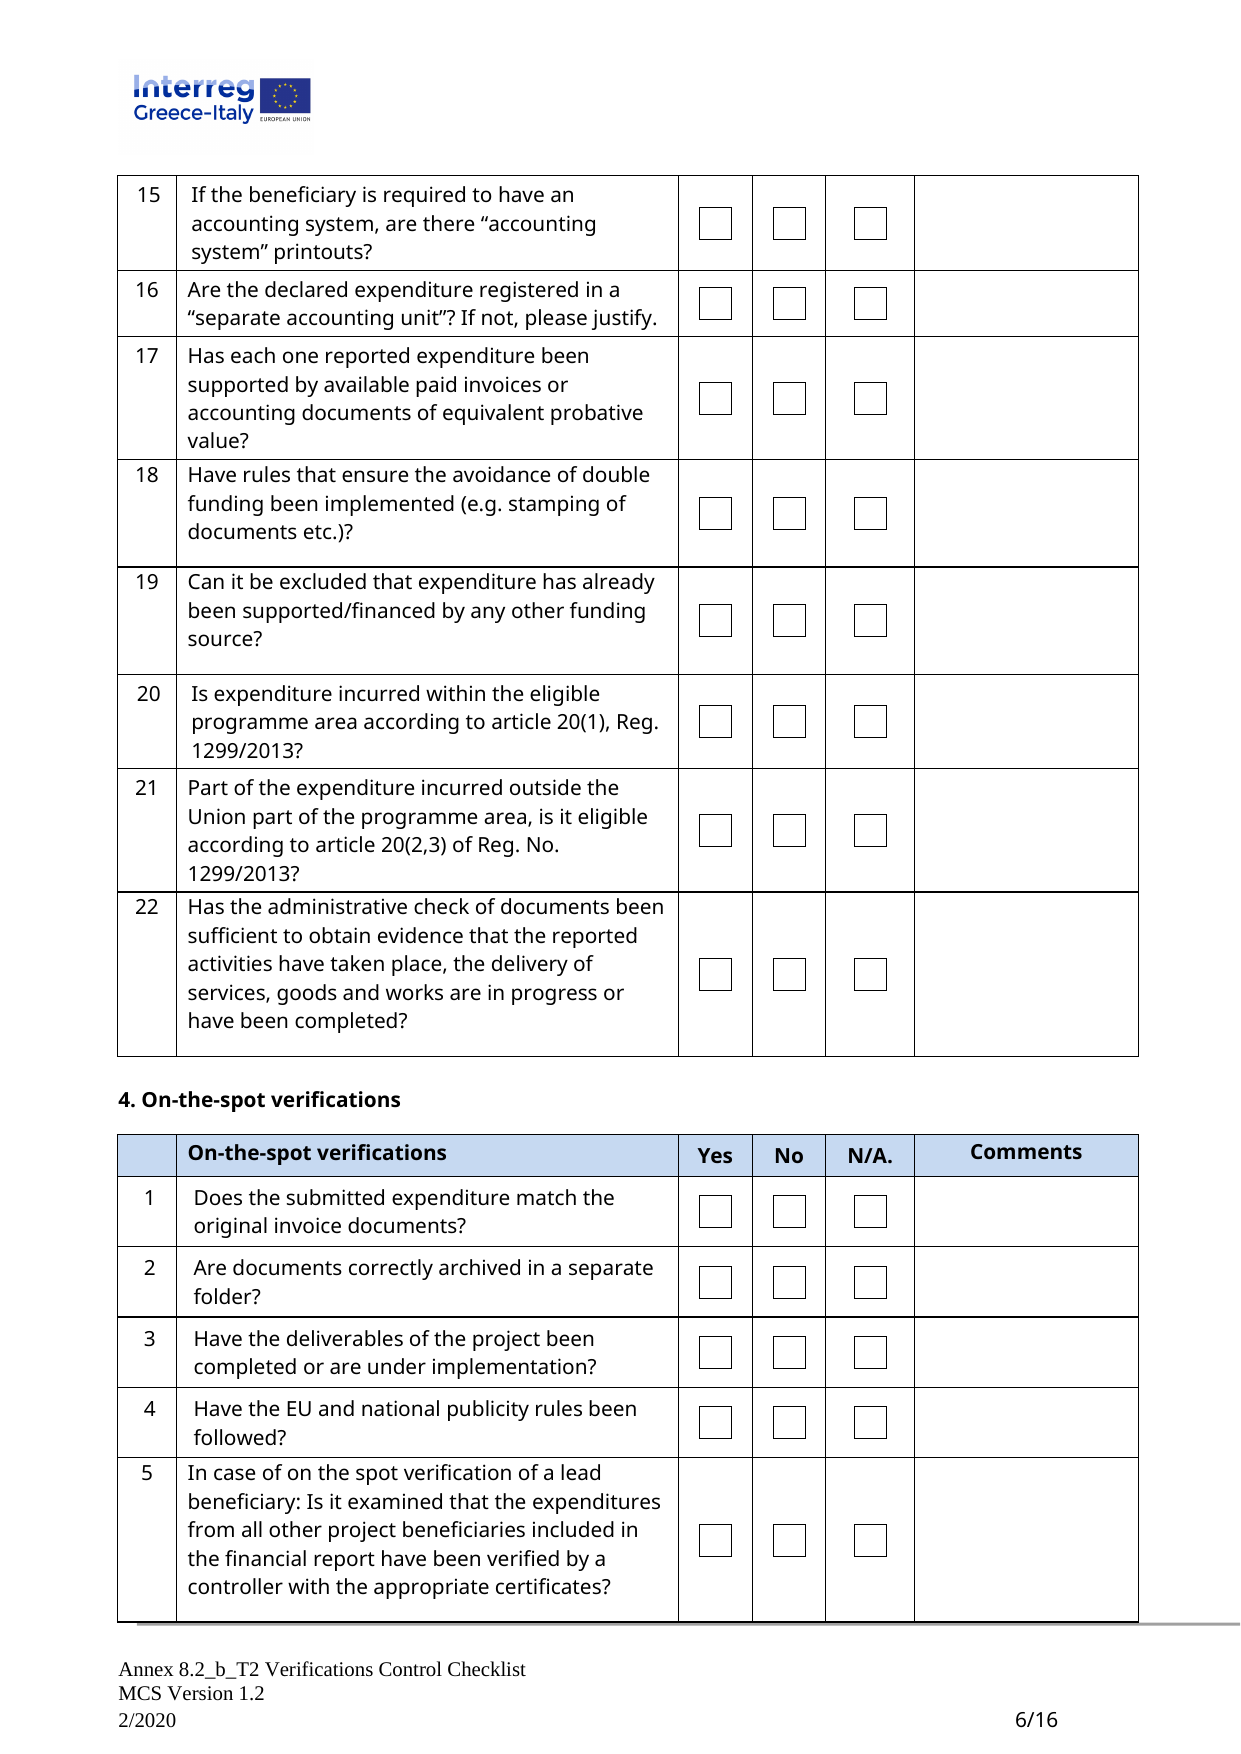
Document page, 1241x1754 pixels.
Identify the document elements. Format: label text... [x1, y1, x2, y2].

table_cell [679, 568, 752, 674]
table_cell [679, 1177, 752, 1246]
table_cell [753, 176, 825, 270]
table_header [118, 1135, 176, 1176]
table_cell [753, 1177, 825, 1246]
table_cell [915, 1177, 1138, 1246]
table_cell [915, 893, 1138, 1056]
table_cell [679, 1458, 752, 1621]
table_cell [915, 1458, 1138, 1621]
table_cell 3 [118, 1318, 176, 1387]
table_cell [826, 769, 914, 891]
table_cell [679, 1318, 752, 1387]
table_cell [753, 460, 825, 566]
table_cell [915, 337, 1138, 459]
table_cell [753, 1388, 825, 1457]
table_cell [826, 1458, 914, 1621]
table_cell Is expenditure incurred within the eligible programme area according to article 20(1), Reg. 1299/2013? [177, 675, 678, 768]
table_cell [826, 1388, 914, 1457]
table_cell [753, 337, 825, 459]
table_cell Can it be excluded that expenditure has already been supported/financed by any other funding source? [177, 568, 678, 674]
table_cell Has the administrative check of documents been sufficient to obtain evidence that the reported activities have taken place, the delivery of services, goods and works are in progress or have been completed? [177, 893, 678, 1056]
table_cell Does the submitted expenditure match the original invoice documents? [177, 1177, 678, 1246]
table_header N/A. [826, 1135, 914, 1176]
table_cell Have the deliverables of the project been completed or are under implementation? [177, 1318, 678, 1387]
table_cell [679, 337, 752, 459]
table_cell [679, 675, 752, 768]
table_cell [679, 1247, 752, 1316]
table_cell [753, 1318, 825, 1387]
table_cell 18 [118, 460, 176, 566]
table_cell [826, 337, 914, 459]
table_cell [679, 176, 752, 270]
table_cell [915, 460, 1138, 566]
table_cell [753, 568, 825, 674]
table_cell 2 [118, 1247, 176, 1316]
table_cell 20 [118, 675, 176, 768]
table_cell [679, 769, 752, 891]
table_cell [753, 893, 825, 1056]
table_cell [826, 893, 914, 1056]
table_cell 22 [118, 893, 176, 1056]
table_cell [826, 1247, 914, 1316]
table_cell [915, 271, 1138, 336]
table_cell [826, 1177, 914, 1246]
table_cell [826, 1318, 914, 1387]
table_cell [826, 460, 914, 566]
table_header Comments [915, 1135, 1138, 1176]
table_cell Are the declared expenditure registered in a “separate accounting unit”? If not, please justify. [177, 271, 678, 336]
table_cell [915, 675, 1138, 768]
table_cell [679, 1388, 752, 1457]
table_cell Have rules that ensure the avoidance of double funding been implemented (e.g. stamping of documents etc.)? [177, 460, 678, 566]
table_cell 1 [118, 1177, 176, 1246]
table_cell [679, 893, 752, 1056]
table_cell [753, 675, 825, 768]
table_cell [753, 1458, 825, 1621]
table_cell [826, 176, 914, 270]
table_cell [753, 271, 825, 336]
table_cell [826, 675, 914, 768]
table_header Yes [679, 1135, 752, 1176]
table_cell [753, 769, 825, 891]
table_cell In case of on the spot verification of a lead beneficiary: Is it examined that the expenditures from all other project beneficiaries included in the financial report have been verified by a controller with the appropriate certificates? [177, 1458, 678, 1621]
table_cell Has each one reported expenditure been supported by available paid invoices or accounting documents of equivalent probative value? [177, 337, 678, 459]
table_cell [915, 1388, 1138, 1457]
text 4. On-the-spot verifications [118, 1085, 1122, 1113]
table_cell [679, 460, 752, 566]
table_cell 4 [118, 1388, 176, 1457]
table_header No [753, 1135, 825, 1176]
table_cell [915, 568, 1138, 674]
table_cell 16 [118, 271, 176, 336]
table_cell [826, 271, 914, 336]
table_cell [679, 271, 752, 336]
table_cell Have the EU and national publicity rules been followed? [177, 1388, 678, 1457]
table_cell [915, 1318, 1138, 1387]
table_cell 15 [118, 176, 176, 270]
table_cell [753, 1247, 825, 1316]
table_cell [826, 568, 914, 674]
table_cell Part of the expenditure incurred outside the Union part of the programme area, is it eligible according to article 20(2,3) of Reg. No. 1299/2013? [177, 769, 678, 891]
table_cell 19 [118, 568, 176, 674]
table_cell [915, 769, 1138, 891]
table_cell 21 [118, 769, 176, 891]
table_cell Are documents correctly archived in a separate folder? [177, 1247, 678, 1316]
table_cell [915, 176, 1138, 270]
table_cell 17 [118, 337, 176, 459]
picture [118, 59, 314, 155]
table_cell [915, 1247, 1138, 1316]
table_header On-the-spot verifications [177, 1135, 678, 1176]
table_cell If the beneficiary is required to have an accounting system, are there “accounting system” printouts? [177, 176, 678, 270]
table_cell 5 [118, 1458, 176, 1621]
